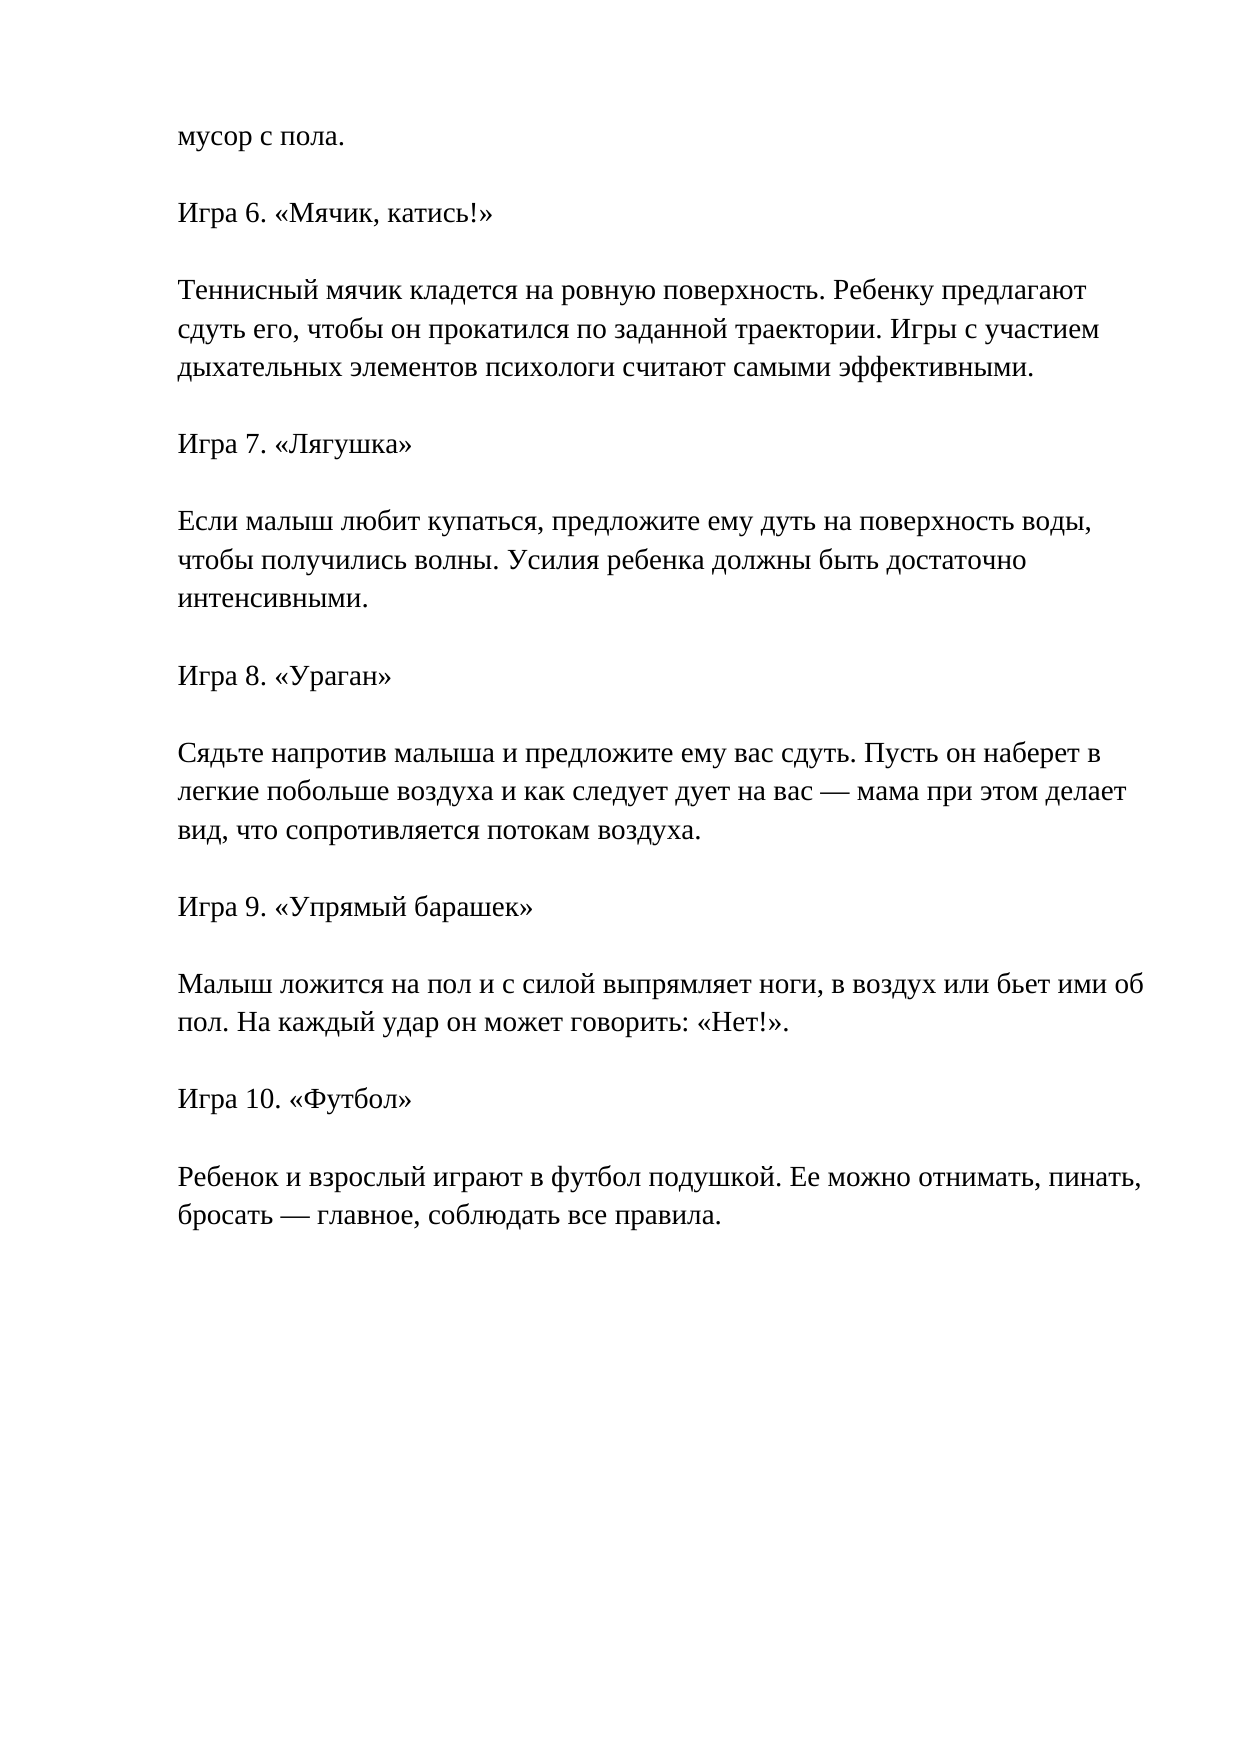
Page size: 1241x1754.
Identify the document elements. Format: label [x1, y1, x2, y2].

text [177, 118, 1152, 1263]
